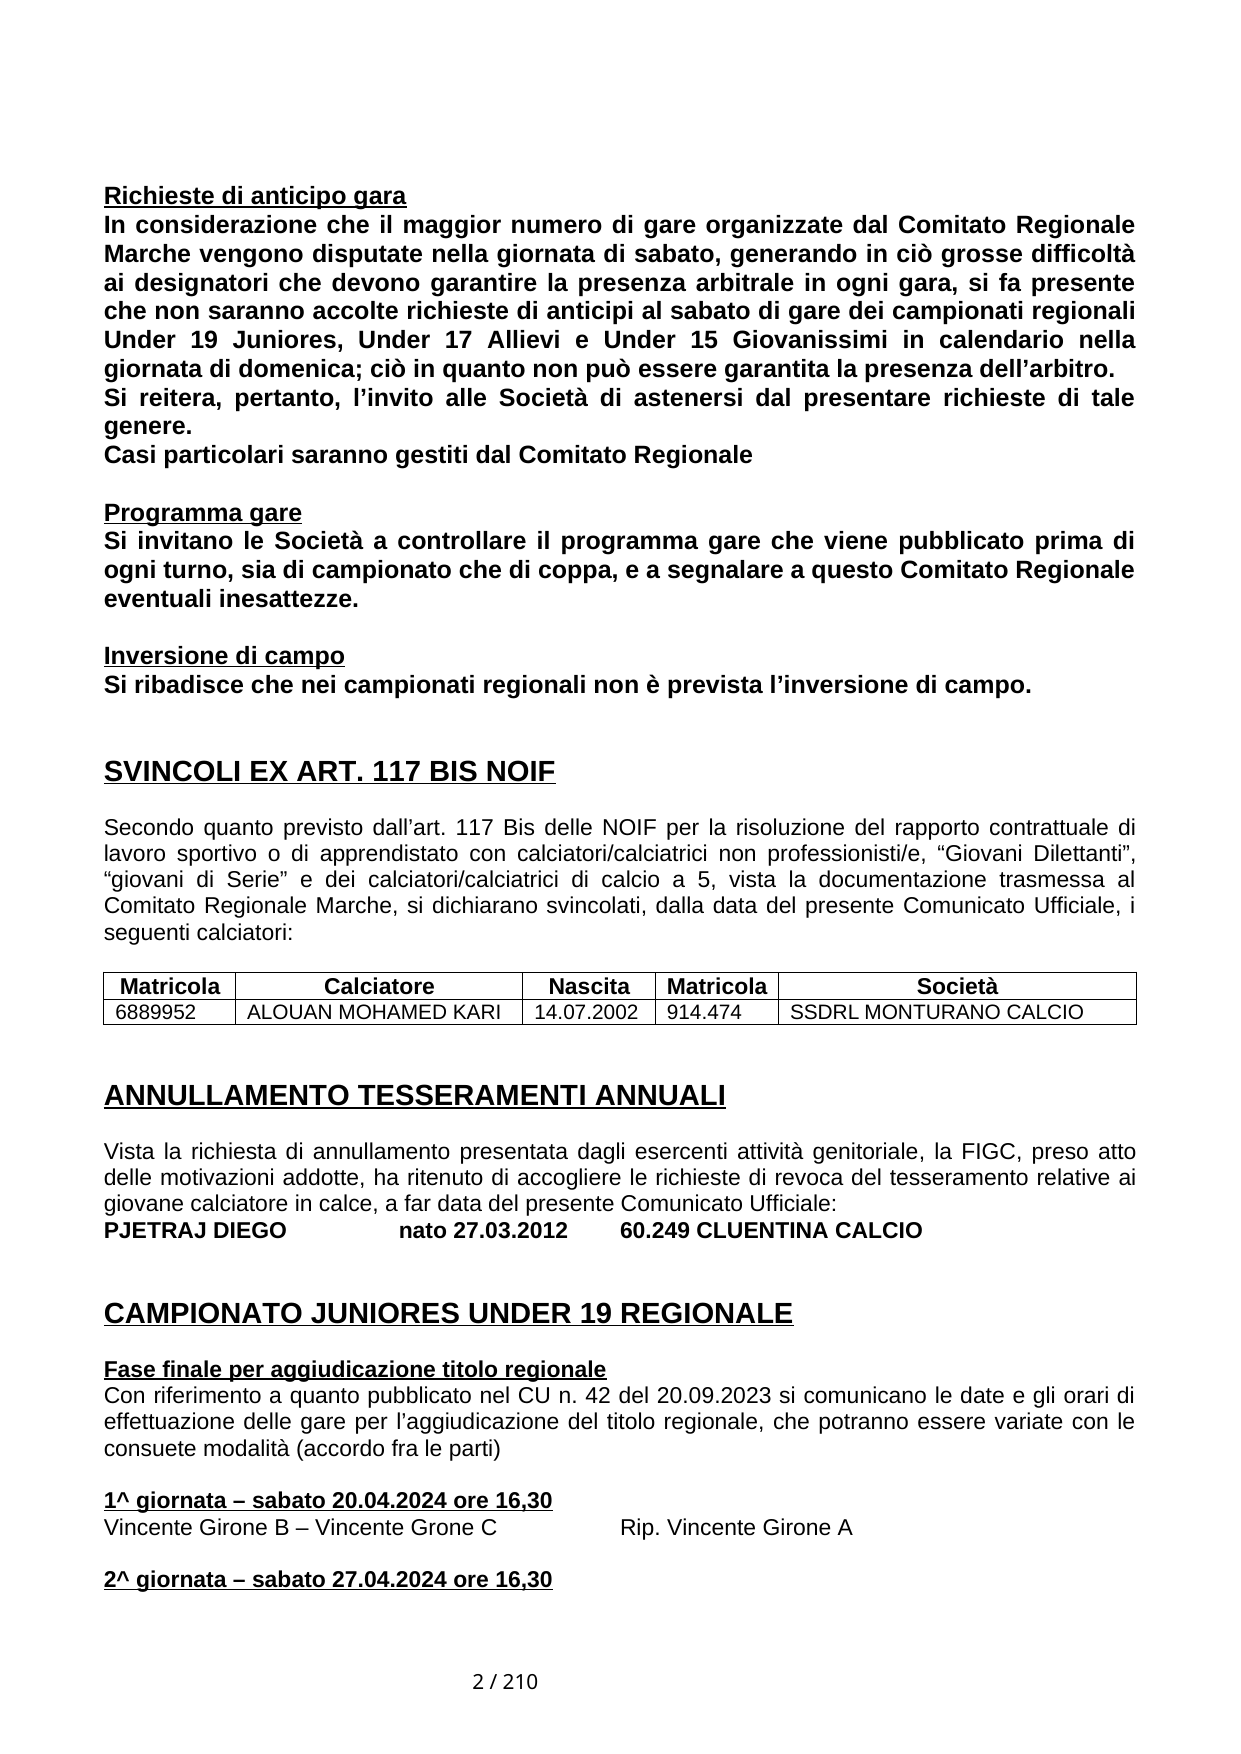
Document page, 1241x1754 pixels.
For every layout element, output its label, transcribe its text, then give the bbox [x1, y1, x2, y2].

text Fase finale per aggiudicazione titolo regionale [103, 1356, 1137, 1382]
text Richieste di anticipo gara [103, 181, 1137, 210]
table_cell ALOUAN MOHAMED KARI [236, 1000, 522, 1024]
table_header Nascita [523, 973, 655, 999]
text In considerazione che il maggior numero di gare organizzate dal Comitato Regionale Marche vengono disputate nella giornata di sabato, generando in ciò grosse difficoltà ai designatori che devono garantire la presenza arbitrale in ogni gara, si fa presente che non saranno accolte richieste di anticipi al sabato di gare dei campionati regionali Under 19 Juniores, Under 17 Allievi e Under 15 Giovanissimi in calendario nella giornata di domenica; ciò in quanto non può essere garantita la presenza dell’arbitro. [103, 210, 1137, 382]
table_header Calciatore [236, 973, 522, 999]
text Casi particolari saranno gestiti dal Comitato Regionale [103, 440, 1137, 469]
table_cell 14.07.2002 [523, 1000, 655, 1024]
text Vista la richiesta di annullamento presentata dagli esercenti attività genitoriale, la FIGC, preso atto delle motivazioni addotte, ha ritenuto di accogliere le richieste di revoca del tesseramento relative ai giovane calciatore in calce, a far data del presente Comunicato Ufficiale: [103, 1138, 1137, 1217]
text Si reitera, pertanto, l’invito alle Società di astenersi dal presentare richieste di tale genere. [103, 382, 1137, 440]
text PJETRAJ DIEGO nato 27.03.2012 60.249 CLUENTINA CALCIO [103, 1217, 1137, 1243]
table_header Matricola [656, 973, 778, 999]
text Si invitano le Società a controllare il programma gare che viene pubblicato prima di ogni turno, sia di campionato che di coppa, e a segnalare a questo Comitato Regionale eventuali inesattezze. [103, 526, 1137, 612]
text 2^ giornata – sabato 27.04.2024 ore 16,30 [103, 1566, 1137, 1593]
table_cell SSDRL MONTURANO CALCIO [779, 1000, 1136, 1024]
text CAMPIONATO JUNIORES UNDER 19 REGIONALE [103, 1296, 1137, 1329]
text Con riferimento a quanto pubblicato nel CU n. 42 del 20.09.2023 si comunicano le date e gli orari di effettuazione delle gare per l’aggiudicazione del titolo regionale, che potranno essere variate con le consuete modalità (accordo fra le parti) [103, 1382, 1137, 1461]
table_header Matricola [104, 973, 235, 999]
table_cell 914.474 [656, 1000, 778, 1024]
text 1^ giornata – sabato 20.04.2024 ore 16,30 [103, 1487, 1137, 1514]
table_header Società [779, 973, 1136, 999]
text Inversione di campo [103, 641, 1137, 670]
text SVINCOLI EX ART. 117 BIS NOIF [103, 753, 1137, 787]
text Si ribadisce che nei campionati regionali non è prevista l’inversione di campo. [103, 670, 1137, 698]
text Secondo quanto previsto dall’art. 117 Bis delle NOIF per la risoluzione del rapporto contrattuale di lavoro sportivo o di apprendistato con calciatori/calciatrici non professionisti/e, “Giovani Dilettanti”, “giovani di Serie” e dei calciatori/calciatrici di calcio a 5, vista la documentazione trasmessa al Comitato Regionale Marche, si dichiarano svincolati, dalla data del presente Comunicato Ufficiale, i seguenti calciatori: [103, 813, 1137, 945]
table_cell 6889952 [104, 1000, 235, 1024]
text ANNULLAMENTO TESSERAMENTI ANNUALI [103, 1078, 1137, 1111]
text Vincente Girone B – Vincente Grone C Rip. Vincente Girone A [103, 1514, 1137, 1540]
text Programma gare [103, 497, 1137, 526]
